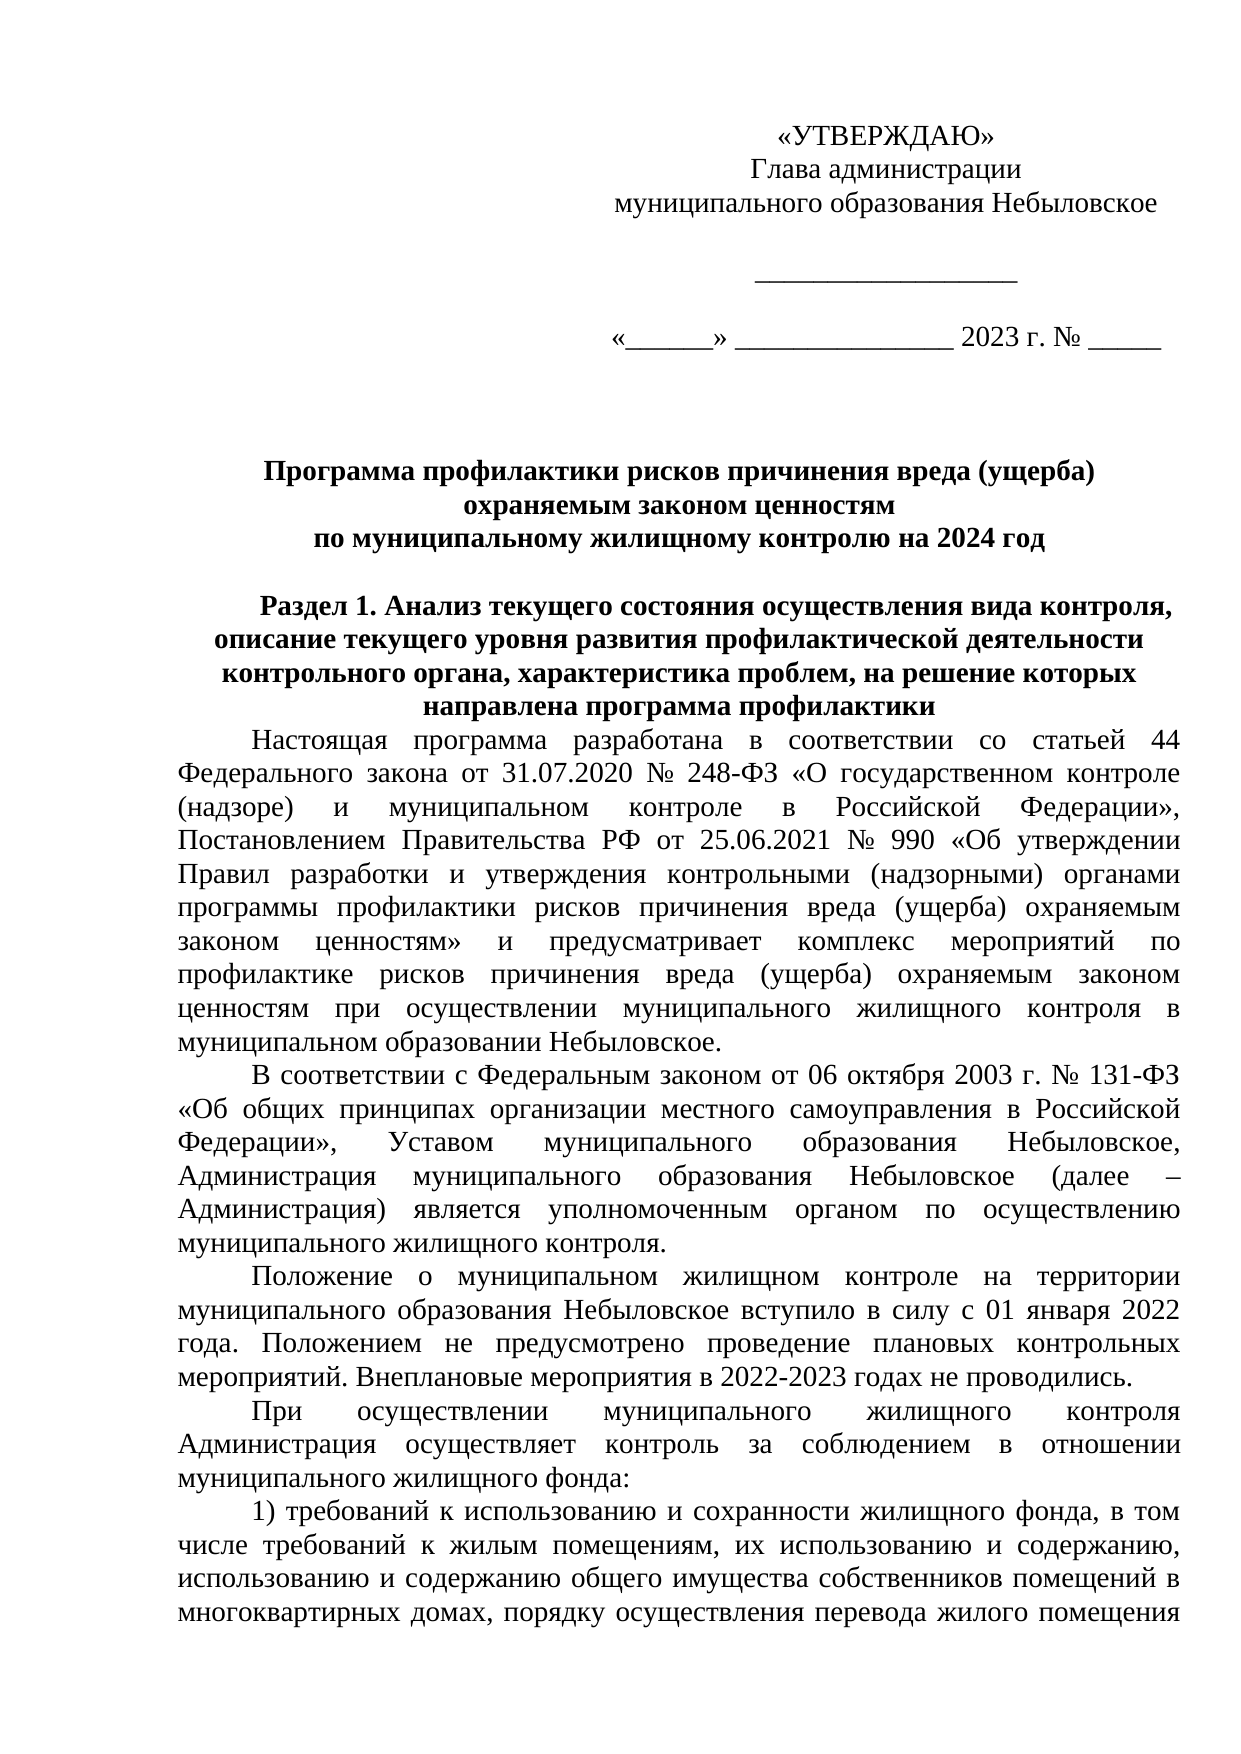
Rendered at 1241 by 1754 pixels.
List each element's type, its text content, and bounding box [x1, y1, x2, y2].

text В соответствии с Федеральным законом от 06 октября 2003 г. № 131-ФЗ «Об общих принципах организации местного самоуправления в Российской Федерации», Уставом муниципального образования Небыловское, Администрация муниципального образования Небыловское (далее – Администрация) является уполномоченным органом по осуществлению муниципального жилищного контроля. [177, 1057, 1181, 1258]
text Глава администрации [591, 152, 1181, 185]
text «УТВЕРЖДАЮ» [591, 118, 1181, 152]
text Положение о муниципальном жилищном контроле на территории муниципального образования Небыловское вступило в силу с 01 января 2022 года. Положением не предусмотрено проведение плановых контрольных мероприятий. Внеплановые мероприятия в 2022-2023 годах не проводились. [177, 1258, 1181, 1393]
text Раздел 1. Анализ текущего состояния осуществления вида контроля, описание текущего уровня развития профилактической деятельности контрольного органа, характеристика проблем, на решение которых направлена программа профилактики [177, 588, 1181, 722]
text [177, 1493, 1181, 1627]
text муниципального образования Небыловское [591, 185, 1181, 219]
text Настоящая программа разработана в соответствии со статьей 44 Федерального закона от 31.07.2020 № 248-ФЗ «О государственном контроле (надзоре) и муниципальном контроле в Российской Федерации», Постановлением Правительства РФ от 25.06.2021 № 990 «Об утверждении Правил разработки и утверждения контрольными (надзорными) органами программы профилактики рисков причинения вреда (ущерба) охраняемым законом ценностям» и предусматривает комплекс мероприятий по профилактике рисков причинения вреда (ущерба) охраняемым законом ценностям при осуществлении муниципального жилищного контроля в муниципальном образовании Небыловское. [177, 722, 1181, 1057]
text «______» _______________ 2023 г. № _____ [591, 319, 1181, 353]
text Программа профилактики рисков причинения вреда (ущерба) охраняемым законом ценностям [177, 453, 1181, 521]
text __________________ [591, 252, 1181, 286]
text по муниципальному жилищному контролю на 2024 год [177, 521, 1181, 554]
text При осуществлении муниципального жилищного контроля Администрация осуществляет контроль за соблюдением в отношении муниципального жилищного фонда: [177, 1393, 1181, 1493]
